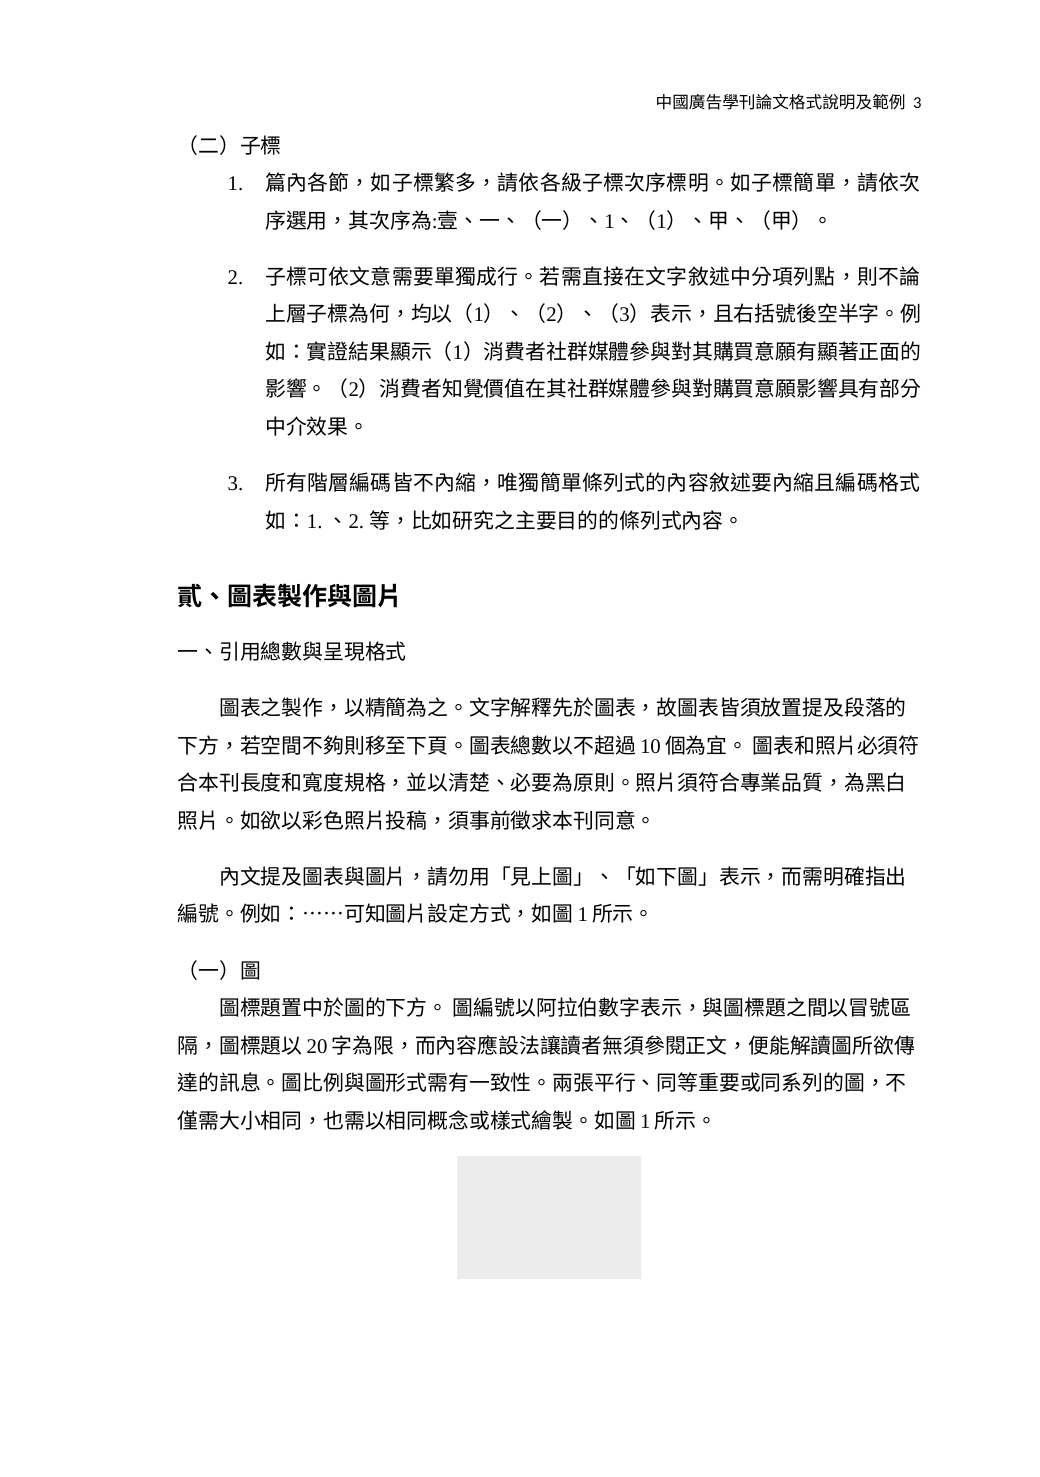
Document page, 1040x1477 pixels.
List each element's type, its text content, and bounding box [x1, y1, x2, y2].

text 內文提及圖表與圖片，請勿用「見上圖」、「如下圖」表示，而需明確指出編號。例如：⋯⋯可知圖片設定方式，如圖1所示。 [177, 857, 921, 932]
list 子標可依文意需要單獨成行。若需直接在文字敘述中分項列點，則不論上層子標為何，均以（1）、（2）、（3）表示，且右括號後空半字。例如：實證結果顯示（1）消費者社群媒體參與對其購買意願有顯著正面的影響。（2）消費者知覺價值在其社群媒體參與對購買意願影響具有部分中介效果。 [227, 257, 921, 444]
text 圖標題置中於圖的下方。 圖編號以阿拉伯數字表示，與圖標題之間以冒號區隔，圖標題以20字為限，而內容應設法讓讀者無須參閱正文，便能解讀圖所欲傳達的訊息。圖比例與圖形式需有一致性。兩張平行、同等重要或同系列的圖，不僅需大小相同，也需以相同概念或樣式繪製。如圖1所示。 [177, 988, 921, 1138]
text 一、引用總數與呈現格式 [177, 632, 921, 669]
list 所有階層編碼皆不內縮，唯獨簡單條列式的內容敘述要內縮且編碼格式如：1. 、2. 等，比如研究之主要目的的條列式內容。 [227, 463, 921, 538]
text 圖表之製作，以精簡為之。文字解釋先於圖表，故圖表皆須放置提及段落的下方，若空間不夠則移至下頁。圖表總數以不超過10個為宜。 圖表和照片必須符合本刊長度和寬度規格，並以清楚、必要為原則。照片須符合專業品質，為黑白照片。如欲以彩色照片投稿，須事前徵求本刊同意。 [177, 688, 921, 838]
list 篇內各節，如子標繁多，請依各級子標次序標明。如子標簡單，請依次序選用，其次序為:壹、一、（一）、1、（1）、甲、（甲）。 [227, 163, 921, 238]
text 貳、圖表製作與圖片 [177, 575, 921, 613]
text （二）子標 [177, 125, 921, 163]
picture [457, 1156, 642, 1279]
text （一）圖 [177, 950, 921, 988]
